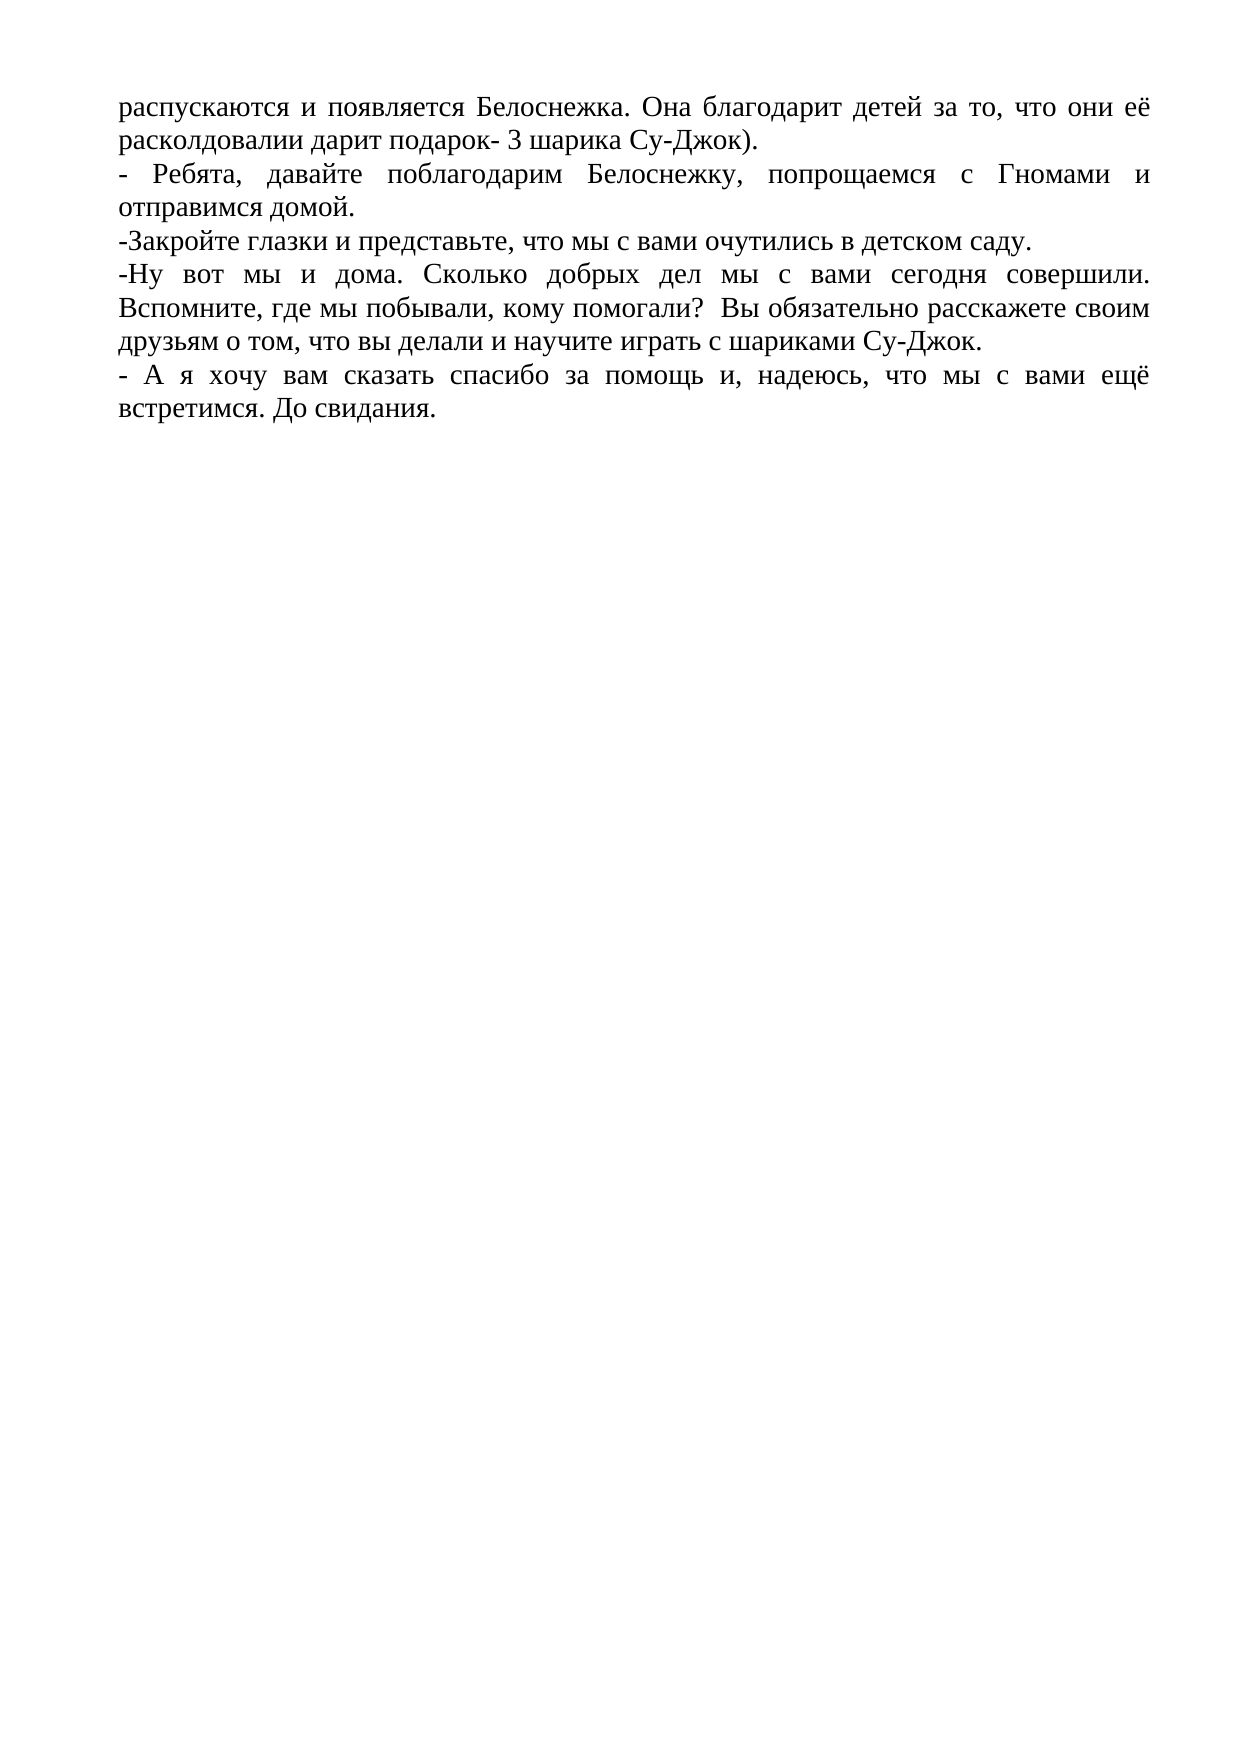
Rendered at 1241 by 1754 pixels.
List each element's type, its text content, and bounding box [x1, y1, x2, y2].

text -Закройте глазки и представьте, что мы с вами очутились в детском саду. [118, 223, 1152, 256]
text - Ребята, давайте поблагодарим Белоснежку, попрощаемся с Гномами и отправимся домой. [118, 156, 1152, 223]
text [118, 89, 1152, 156]
text -Ну вот мы и дома. Сколько добрых дел мы с вами сегодня совершили. Вспомните, где мы побывали, кому помогали? Вы обязательно расскажете своим друзьям о том, что вы делали и научите играть с шариками Су-Джок. [118, 256, 1152, 357]
text - А я хочу вам сказать спасибо за помощь и, надеюсь, что мы с вами ещё встретимся. До свидания. [118, 357, 1152, 424]
